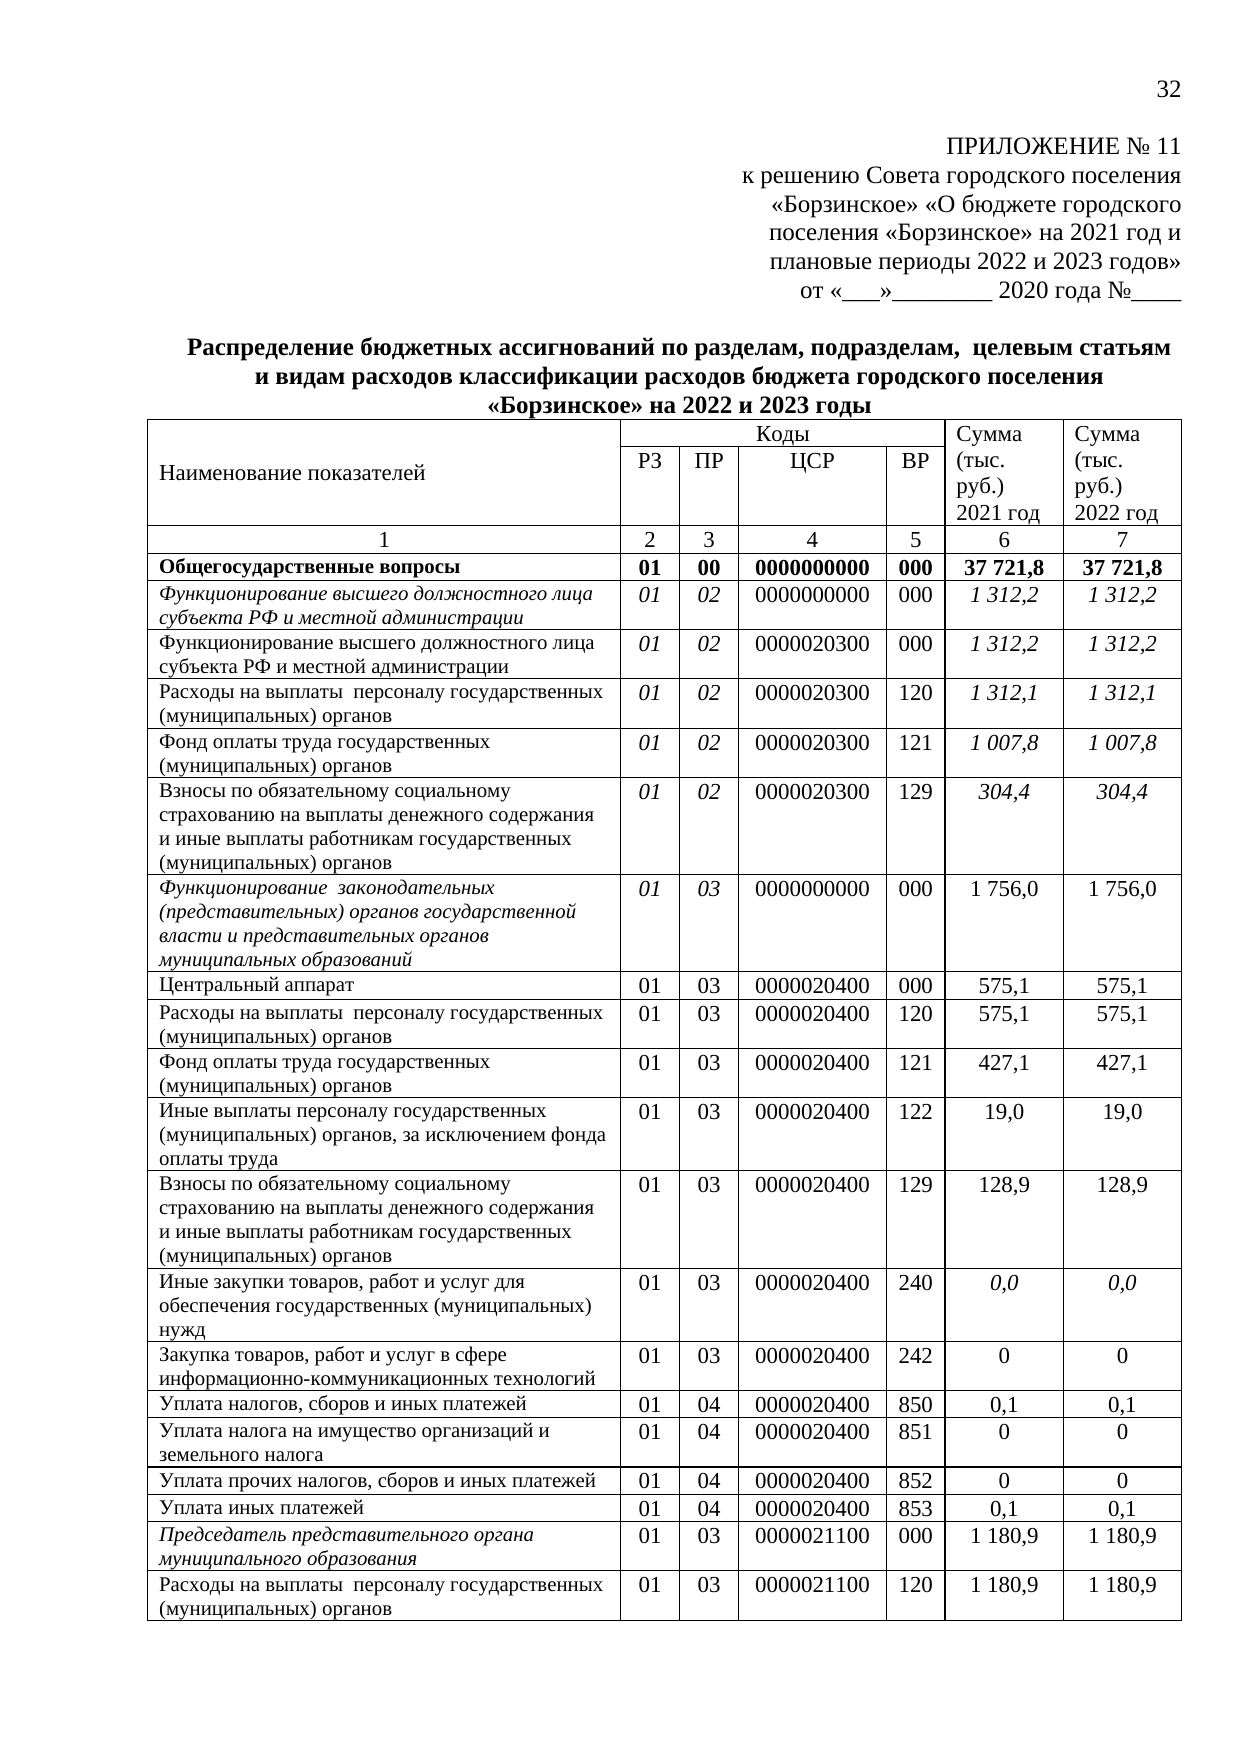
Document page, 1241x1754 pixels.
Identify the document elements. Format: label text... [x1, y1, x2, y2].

table_cell 04 [680, 1418, 738, 1466]
table_cell 1 180,9 [1064, 1522, 1181, 1570]
table_cell 0 [1064, 1468, 1181, 1494]
table_cell 304,4 [1064, 778, 1181, 874]
table_cell 129 [887, 1171, 944, 1267]
table_cell 0,1 [1064, 1495, 1181, 1521]
table_cell 128,9 [946, 1171, 1063, 1267]
table_cell 575,1 [946, 1000, 1063, 1048]
table_cell 0000000000 [739, 875, 886, 971]
text плановые периоды 2022 и 2023 годов» [177, 246, 1181, 275]
table_cell 0 [1064, 1418, 1181, 1466]
table_cell Иные выплаты персоналу государственных (муниципальных) органов, за исключением фонда оплаты труда [148, 1098, 620, 1170]
table_cell 0 [946, 1342, 1063, 1390]
table_cell 04 [680, 1391, 738, 1417]
table_cell 01 [621, 679, 679, 727]
table_cell Взносы по обязательному социальному страхованию на выплаты денежного содержания и иные выплаты работникам государственных (муниципальных) органов [148, 1171, 620, 1267]
table_cell 01 [621, 1571, 679, 1619]
table_cell Взносы по обязательному социальному страхованию на выплаты денежного содержания и иные выплаты работникам государственных (муниципальных) органов [148, 778, 620, 874]
table_cell 03 [680, 1171, 738, 1267]
table_cell 852 [887, 1468, 944, 1494]
table_cell РЗ [621, 447, 679, 525]
table_cell 0000020400 [739, 1000, 886, 1048]
table_cell Функционирование высшего должностного лица субъекта РФ и местной администрации [148, 630, 620, 678]
table_cell 0,1 [1064, 1391, 1181, 1417]
table_cell 03 [680, 1269, 738, 1341]
table_cell 000 [887, 581, 944, 629]
table_cell 01 [621, 1468, 679, 1494]
table_cell 000 [887, 554, 944, 580]
table_cell 575,1 [1064, 972, 1181, 999]
table_cell 0000020400 [739, 1171, 886, 1267]
table_cell 01 [621, 554, 679, 580]
table_cell 1 312,2 [1064, 581, 1181, 629]
table_cell 1 180,9 [946, 1571, 1063, 1619]
table_cell 000 [887, 630, 944, 678]
table_header Сумма (тыс. руб.) 2022 год [1064, 420, 1181, 525]
table_cell 02 [680, 581, 738, 629]
table_cell 000 [887, 972, 944, 999]
table_cell 853 [887, 1495, 944, 1521]
table_cell 0000020300 [739, 679, 886, 727]
table_cell Функционирование высшего должностного лица субъекта РФ и местной администрации [148, 581, 620, 629]
table_cell 0 [946, 1468, 1063, 1494]
table_cell Закупка товаров, работ и услуг в сфере информационно-коммуникационных технологий [148, 1342, 620, 1390]
table_cell ВР [887, 447, 944, 525]
table_cell Уплата иных платежей [148, 1495, 620, 1521]
table_cell 122 [887, 1098, 944, 1170]
table_cell 242 [887, 1342, 944, 1390]
table_cell Функционирование законодательных (представительных) органов государственной власти и представительных органов муниципальных образований [148, 875, 620, 971]
text «Борзинское» «О бюджете городского [177, 189, 1181, 217]
table_cell 01 [621, 1049, 679, 1097]
table_cell Расходы на выплаты персоналу государственных (муниципальных) органов [148, 1000, 620, 1048]
table_cell Уплата прочих налогов, сборов и иных платежей [148, 1468, 620, 1494]
table_cell 04 [680, 1495, 738, 1521]
table_cell 0000000000 [739, 581, 886, 629]
table_cell 1 756,0 [946, 875, 1063, 971]
table_cell 0000021100 [739, 1522, 886, 1570]
table_cell 1 180,9 [946, 1522, 1063, 1570]
table_cell 03 [680, 1342, 738, 1390]
table_cell 01 [621, 1391, 679, 1417]
table_cell 121 [887, 1049, 944, 1097]
table_cell 03 [680, 1049, 738, 1097]
text к решению Совета городского поселения [177, 160, 1181, 189]
table_cell 01 [621, 1342, 679, 1390]
table_cell 120 [887, 679, 944, 727]
table_cell 01 [621, 875, 679, 971]
table_cell 01 [621, 1418, 679, 1466]
table_cell 03 [680, 1000, 738, 1048]
table_cell 37 721,8 [946, 554, 1063, 580]
table_cell 03 [680, 1522, 738, 1570]
table_cell 00 [680, 554, 738, 580]
table_cell 02 [680, 778, 738, 874]
table_cell 4 [739, 526, 886, 553]
table_cell Расходы на выплаты персоналу государственных (муниципальных) органов [148, 1571, 620, 1619]
table_header Коды [621, 420, 944, 446]
table_cell 0000020400 [739, 972, 886, 999]
table_cell 19,0 [946, 1098, 1063, 1170]
table_cell 03 [680, 1098, 738, 1170]
table_cell Центральный аппарат [148, 972, 620, 999]
table_cell 1 180,9 [1064, 1571, 1181, 1619]
table_cell 0,0 [1064, 1269, 1181, 1341]
table_cell 01 [621, 1495, 679, 1521]
table_cell Общегосударственные вопросы [148, 554, 620, 580]
table_cell 1 [148, 526, 620, 553]
table_cell 575,1 [1064, 1000, 1181, 1048]
table_cell 240 [887, 1269, 944, 1341]
table_cell 03 [680, 1571, 738, 1619]
table_cell 128,9 [1064, 1171, 1181, 1267]
table_cell 0000020400 [739, 1391, 886, 1417]
table_cell 01 [621, 1522, 679, 1570]
table_header Наименование показателей [148, 420, 620, 525]
table_header Сумма (тыс. руб.) 2021 год [946, 420, 1063, 525]
table_cell 0,1 [946, 1391, 1063, 1417]
table_cell Председатель представительного органа муниципального образования [148, 1522, 620, 1570]
table_cell 02 [680, 729, 738, 777]
table_cell 0 [1064, 1342, 1181, 1390]
table_cell Фонд оплаты труда государственных (муниципальных) органов [148, 1049, 620, 1097]
table_cell 0000020400 [739, 1049, 886, 1097]
text от «___»________ 2020 года №____ [177, 275, 1181, 304]
table_cell 1 756,0 [1064, 875, 1181, 971]
table_cell 1 312,2 [946, 581, 1063, 629]
text ПРИЛОЖЕНИЕ № 11 [177, 131, 1181, 160]
table_cell 37 721,8 [1064, 554, 1181, 580]
table_cell 01 [621, 1269, 679, 1341]
table_cell 19,0 [1064, 1098, 1181, 1170]
table_cell 5 [887, 526, 944, 553]
text Распределение бюджетных ассигнований по разделам, подразделам, целевым статьям и видам расходов классификации расходов бюджета городского поселения «Борзинское» на 2022 и 2023 годы [177, 332, 1181, 419]
table_cell 0000000000 [739, 554, 886, 580]
table_cell Фонд оплаты труда государственных (муниципальных) органов [148, 729, 620, 777]
table_cell 0000020400 [739, 1269, 886, 1341]
table_cell 850 [887, 1391, 944, 1417]
table_cell 121 [887, 729, 944, 777]
table_cell 2 [621, 526, 679, 553]
table_cell 0,1 [946, 1495, 1063, 1521]
table_cell Уплата налогов, сборов и иных платежей [148, 1391, 620, 1417]
table_cell 1 007,8 [946, 729, 1063, 777]
table_cell 427,1 [946, 1049, 1063, 1097]
table_cell 3 [680, 526, 738, 553]
table_cell 01 [621, 1098, 679, 1170]
table_cell 851 [887, 1418, 944, 1466]
table_cell 427,1 [1064, 1049, 1181, 1097]
table_cell 7 [1064, 526, 1181, 553]
table_cell 0000020400 [739, 1495, 886, 1521]
table_cell 04 [680, 1468, 738, 1494]
table_cell 01 [621, 778, 679, 874]
table_cell 0000020400 [739, 1468, 886, 1494]
table_cell 01 [621, 1000, 679, 1048]
table_cell 02 [680, 679, 738, 727]
table_cell 02 [680, 630, 738, 678]
table_cell 01 [621, 1171, 679, 1267]
table_cell 0,0 [946, 1269, 1063, 1341]
table_cell 0000020300 [739, 778, 886, 874]
table_cell 01 [621, 972, 679, 999]
table_cell 01 [621, 729, 679, 777]
table_cell 1 312,2 [1064, 630, 1181, 678]
table_cell 120 [887, 1000, 944, 1048]
table_cell 0000020400 [739, 1418, 886, 1466]
table_cell 304,4 [946, 778, 1063, 874]
table_cell 0000020300 [739, 630, 886, 678]
table_cell Уплата налога на имущество организаций и земельного налога [148, 1418, 620, 1466]
table_cell 1 312,1 [1064, 679, 1181, 727]
table_cell 03 [680, 875, 738, 971]
table_cell 0000020400 [739, 1098, 886, 1170]
table_cell 000 [887, 875, 944, 971]
table_cell ПР [680, 447, 738, 525]
table_cell 03 [680, 972, 738, 999]
table_cell 0000020300 [739, 729, 886, 777]
table_cell Расходы на выплаты персоналу государственных (муниципальных) органов [148, 679, 620, 727]
table_cell 129 [887, 778, 944, 874]
table_cell 0000020400 [739, 1342, 886, 1390]
table_cell 6 [946, 526, 1063, 553]
table_cell 575,1 [946, 972, 1063, 999]
table_cell 0000021100 [739, 1571, 886, 1619]
table_cell 1 312,1 [946, 679, 1063, 727]
table_cell 0 [946, 1418, 1063, 1466]
text поселения «Борзинское» на 2021 год и [177, 217, 1181, 246]
table_cell 000 [887, 1522, 944, 1570]
table_cell 01 [621, 581, 679, 629]
table_cell 1 007,8 [1064, 729, 1181, 777]
table_cell Иные закупки товаров, работ и услуг для обеспечения государственных (муниципальных) нужд [148, 1269, 620, 1341]
table_cell 120 [887, 1571, 944, 1619]
table_cell 01 [621, 630, 679, 678]
table_cell ЦСР [739, 447, 886, 525]
table_cell 1 312,2 [946, 630, 1063, 678]
